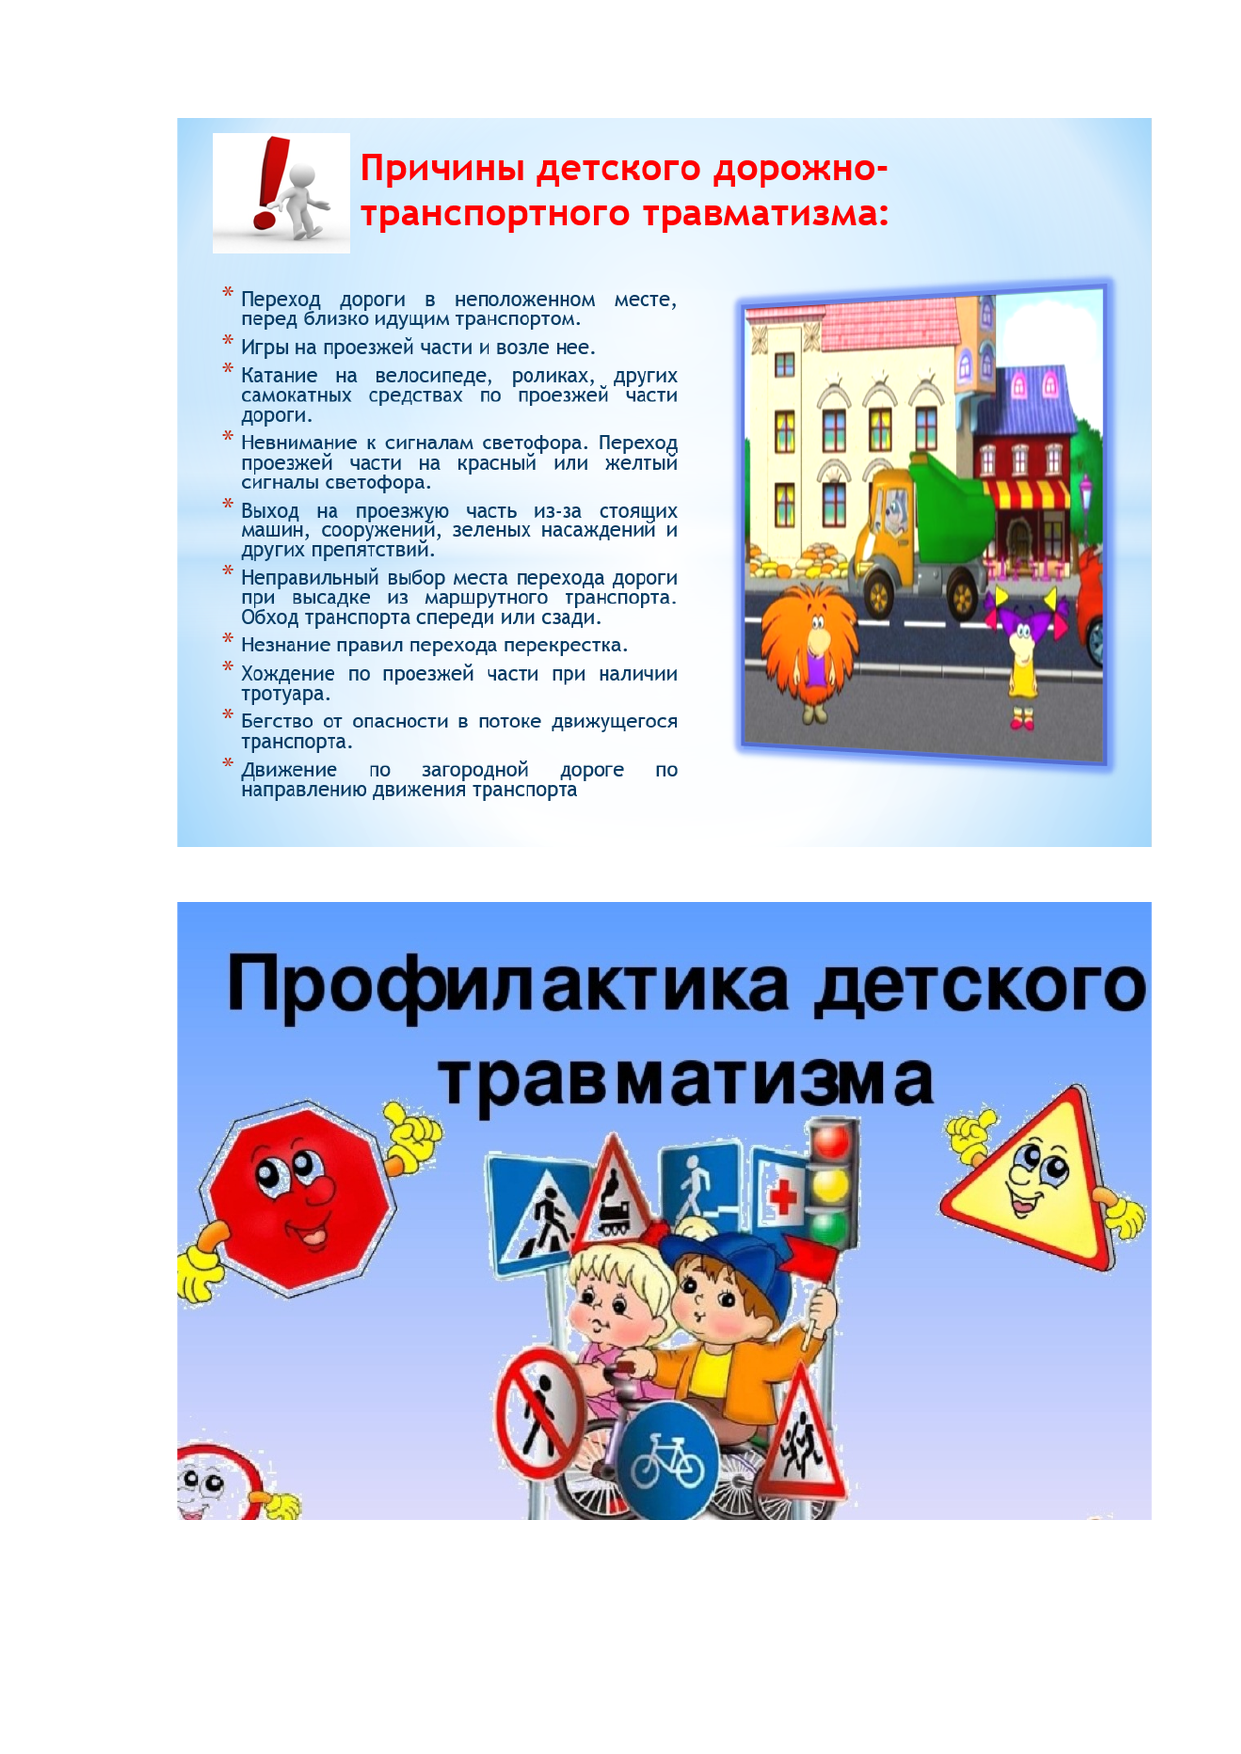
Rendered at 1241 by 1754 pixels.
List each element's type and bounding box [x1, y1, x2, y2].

picture [177, 118, 1152, 847]
picture [177, 902, 1152, 1520]
